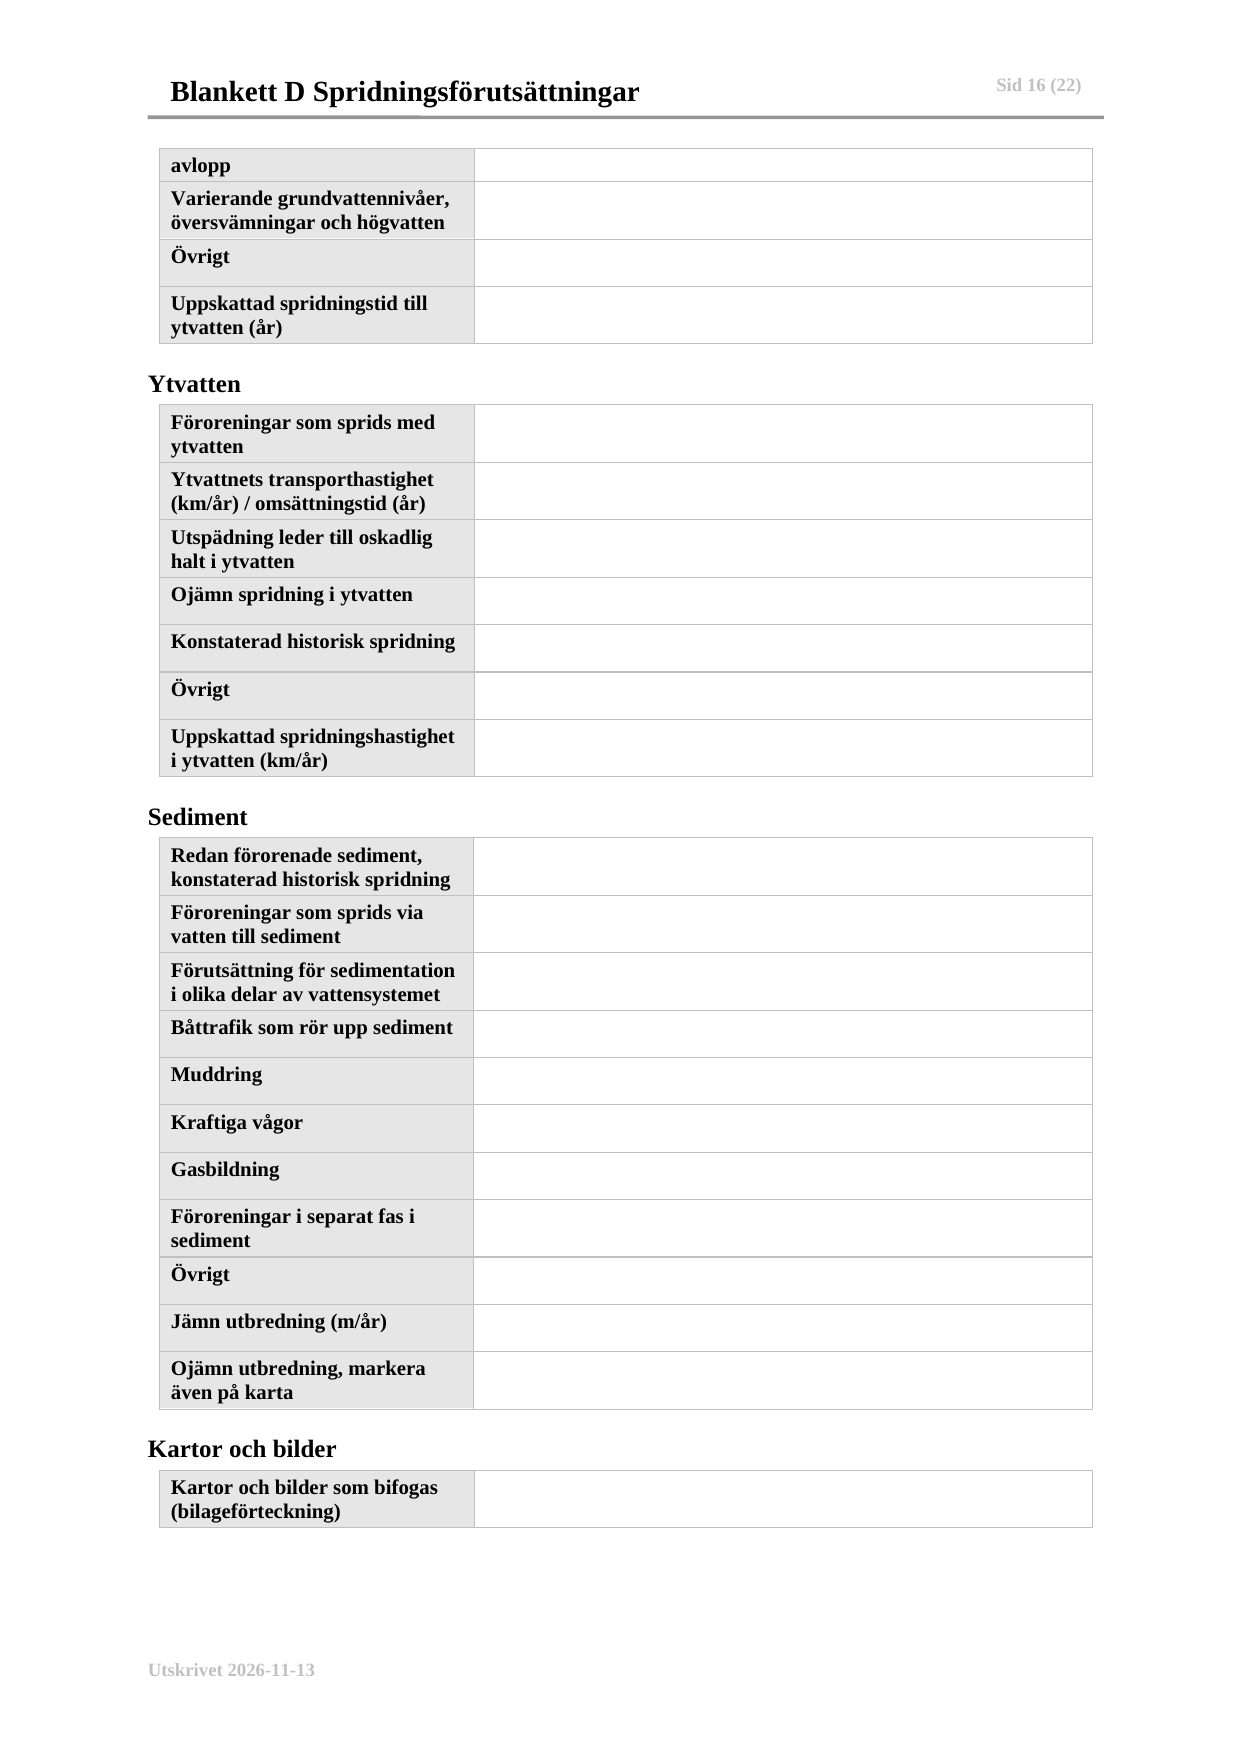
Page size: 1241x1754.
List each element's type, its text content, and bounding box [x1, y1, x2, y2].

table_cell Uppskattad spridningstid till ytvatten (år) [160, 287, 474, 343]
table_cell Varierande grundvattennivåer, översvämningar och högvatten [160, 182, 474, 238]
table_cell [475, 149, 1092, 181]
table_cell Gasbildning [160, 1153, 473, 1199]
table_cell Muddring [160, 1058, 473, 1104]
table_header [475, 405, 1092, 462]
table_cell [475, 720, 1092, 776]
table_cell [474, 1105, 1092, 1152]
table_cell Utspädning leder till oskadlig halt i ytvatten [160, 520, 474, 577]
table_cell [474, 1352, 1092, 1408]
table_cell [474, 896, 1092, 952]
table_cell Ytvattnets transporthastighet (km/år) / omsättningstid (år) [160, 463, 474, 519]
table_header Föroreningar som sprids med ytvatten [160, 405, 474, 462]
table_header [475, 1471, 1092, 1527]
subtitle Sediment [148, 802, 1093, 831]
subtitle Ytvatten [148, 369, 1093, 398]
table_cell [474, 1011, 1092, 1057]
table_cell [475, 240, 1092, 286]
table_cell Förutsättning för sedimentation i olika delar av vattensystemet [160, 953, 473, 1010]
table_cell [475, 578, 1092, 624]
table_cell [475, 520, 1092, 577]
table_cell [475, 625, 1092, 671]
table_cell Kraftiga vågor [160, 1105, 473, 1152]
subtitle Kartor och bilder [148, 1434, 1093, 1463]
table_header [474, 838, 1092, 895]
table_header Redan förorenade sediment, konstaterad historisk spridning [160, 838, 473, 895]
table_cell [474, 1153, 1092, 1199]
table_cell [474, 953, 1092, 1010]
table_cell [475, 182, 1092, 238]
table_cell [475, 463, 1092, 519]
table_cell Föroreningar som sprids via vatten till sediment [160, 896, 473, 952]
table_header Kartor och bilder som bifogas (bilageförteckning) [160, 1471, 474, 1527]
table_cell Ojämn spridning i ytvatten [160, 578, 474, 624]
table_cell Uppskattad spridningshastighet i ytvatten (km/år) [160, 720, 474, 776]
table_cell Övrigt [160, 1258, 473, 1304]
table_cell [474, 1258, 1092, 1304]
table_cell Jämn utbredning (m/år) [160, 1305, 473, 1351]
table_cell [474, 1305, 1092, 1351]
table_cell Övrigt [160, 673, 474, 719]
table_cell Båttrafik som rör upp sediment [160, 1011, 473, 1057]
table_cell [474, 1200, 1092, 1256]
table_cell [475, 673, 1092, 719]
table_cell Konstaterad historisk spridning [160, 625, 474, 671]
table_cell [160, 149, 474, 181]
table_cell [474, 1058, 1092, 1104]
table_cell Föroreningar i separat fas i sediment [160, 1200, 473, 1256]
table_cell Ojämn utbredning, markera även på karta [160, 1352, 473, 1408]
table_cell [475, 287, 1092, 343]
table_cell Övrigt [160, 240, 474, 286]
